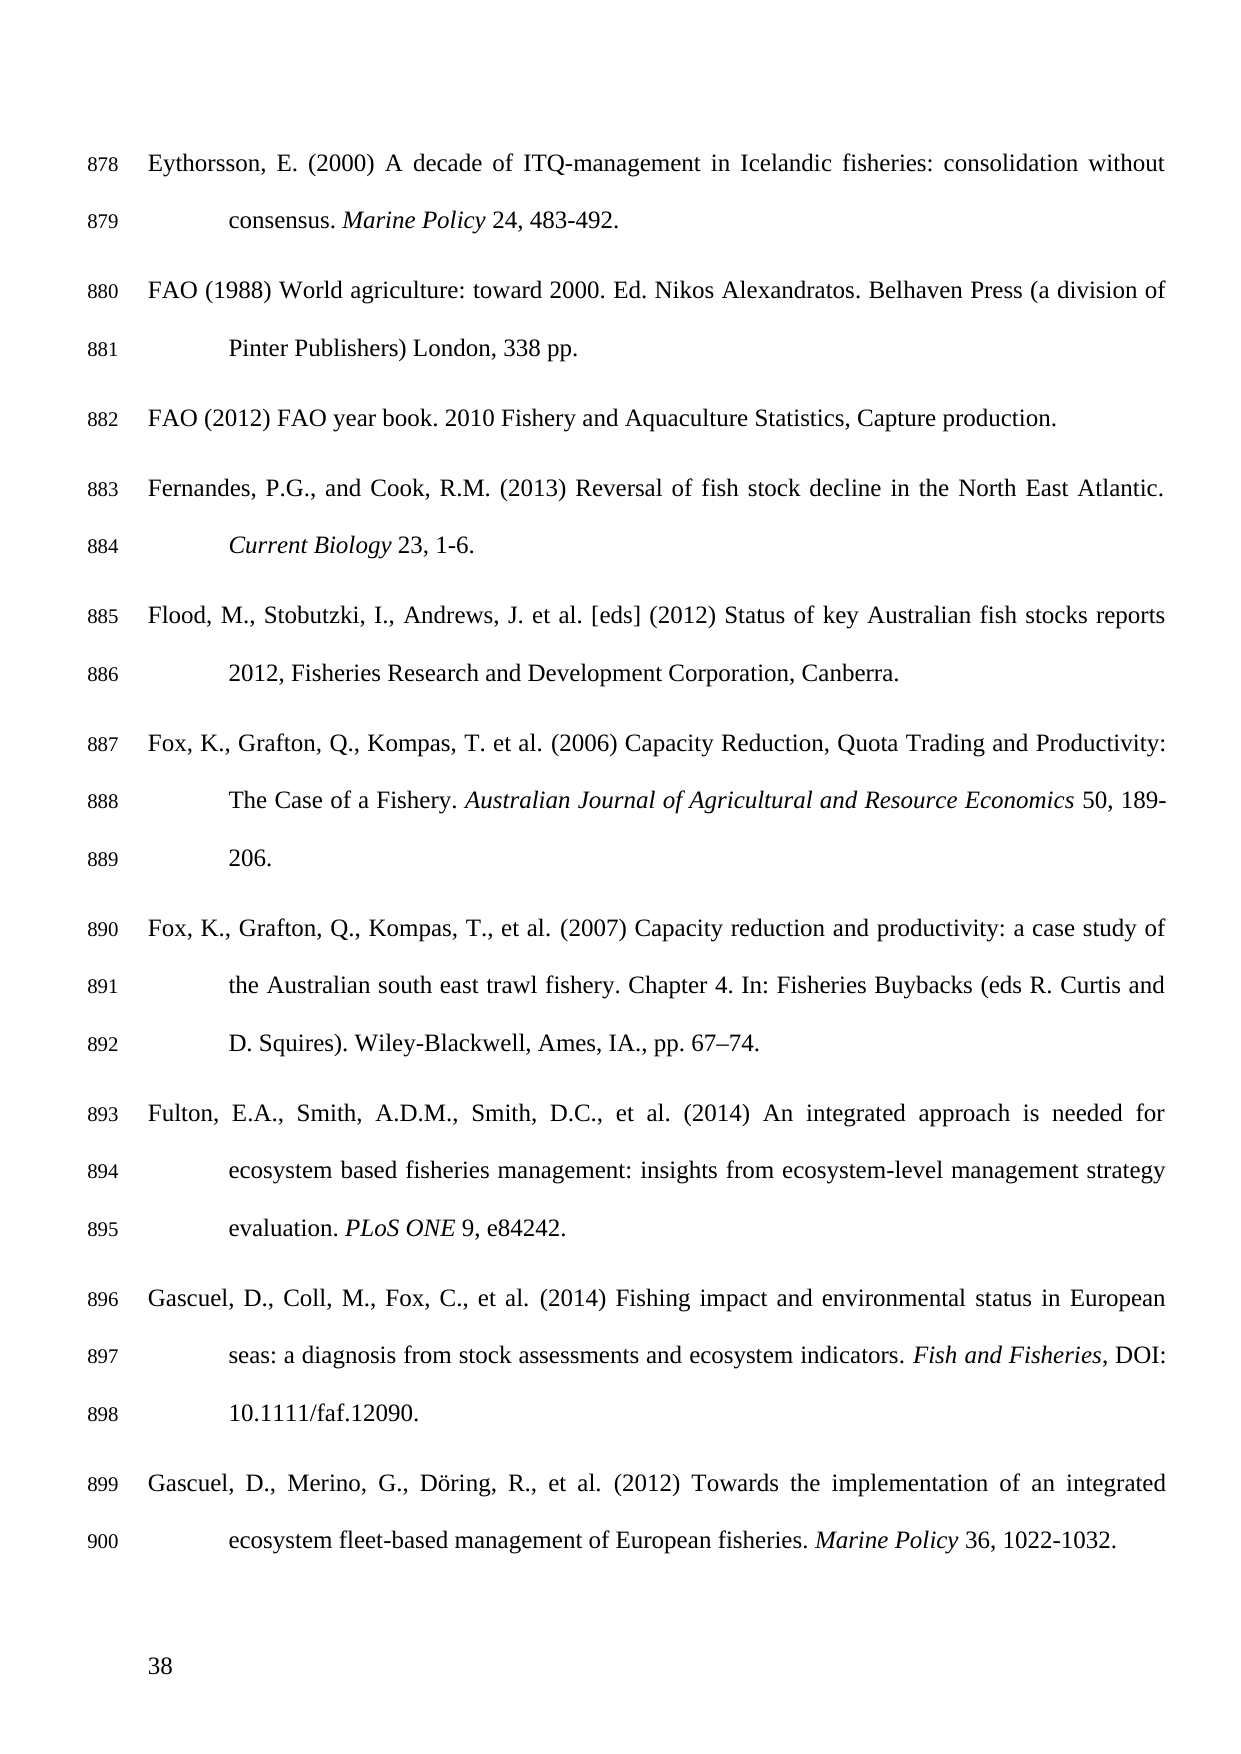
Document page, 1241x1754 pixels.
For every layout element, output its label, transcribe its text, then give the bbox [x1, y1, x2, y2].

text Fernandes, P.G., and Cook, R.M. (2013) Reversal of fish stock decline in the North East Atlantic. Current Biology 23, 1-6. [148, 473, 1166, 559]
text Gascuel, D., Merino, G., Döring, R., et al. (2012) Towards the implementation of an integrated ecosystem fleet-based management of European fisheries. Marine Policy 36, 1022-1032. [148, 1468, 1166, 1554]
text Flood, M., Stobutzki, I., Andrews, J. et al. [eds] (2012) Status of key Australian fish stocks reports 2012, Fisheries Research and Development Corporation, Canberra. [148, 600, 1166, 686]
text Fox, K., Grafton, Q., Kompas, T. et al. (2006) Capacity Reduction, Quota Trading and Productivity: The Case of a Fishery. Australian Journal of Agricultural and Resource Economics 50, 189-206. [148, 728, 1166, 871]
text Eythorsson, E. (2000) A decade of ITQ-management in Icelandic fisheries: consolidation without consensus. Marine Policy 24, 483-492. [148, 148, 1166, 234]
text FAO (2012) FAO year book. 2010 Fishery and Aquaculture Statistics, Capture production. [148, 403, 1166, 431]
text FAO (1988) World agriculture: toward 2000. Ed. Nikos Alexandratos. Belhaven Press (a division of Pinter Publishers) London, 338 pp. [148, 275, 1166, 361]
text Gascuel, D., Coll, M., Fox, C., et al. (2014) Fishing impact and environmental status in European seas: a diagnosis from stock assessments and ecosystem indicators. Fish and Fisheries, DOI: 10.1111/faf.12090. [148, 1283, 1166, 1426]
text Fox, K., Grafton, Q., Kompas, T., et al. (2007) Capacity reduction and productivity: a case study of the Australian south east trawl fishery. Chapter 4. In: Fisheries Buybacks (eds R. Curtis and D. Squires). Wiley-Blackwell, Ames, IA., pp. 67–74. [148, 913, 1166, 1056]
text Fulton, E.A., Smith, A.D.M., Smith, D.C., et al. (2014) An integrated approach is needed for ecosystem based fisheries management: insights from ecosystem-level management strategy evaluation. PLoS ONE 9, e84242. [148, 1098, 1166, 1241]
